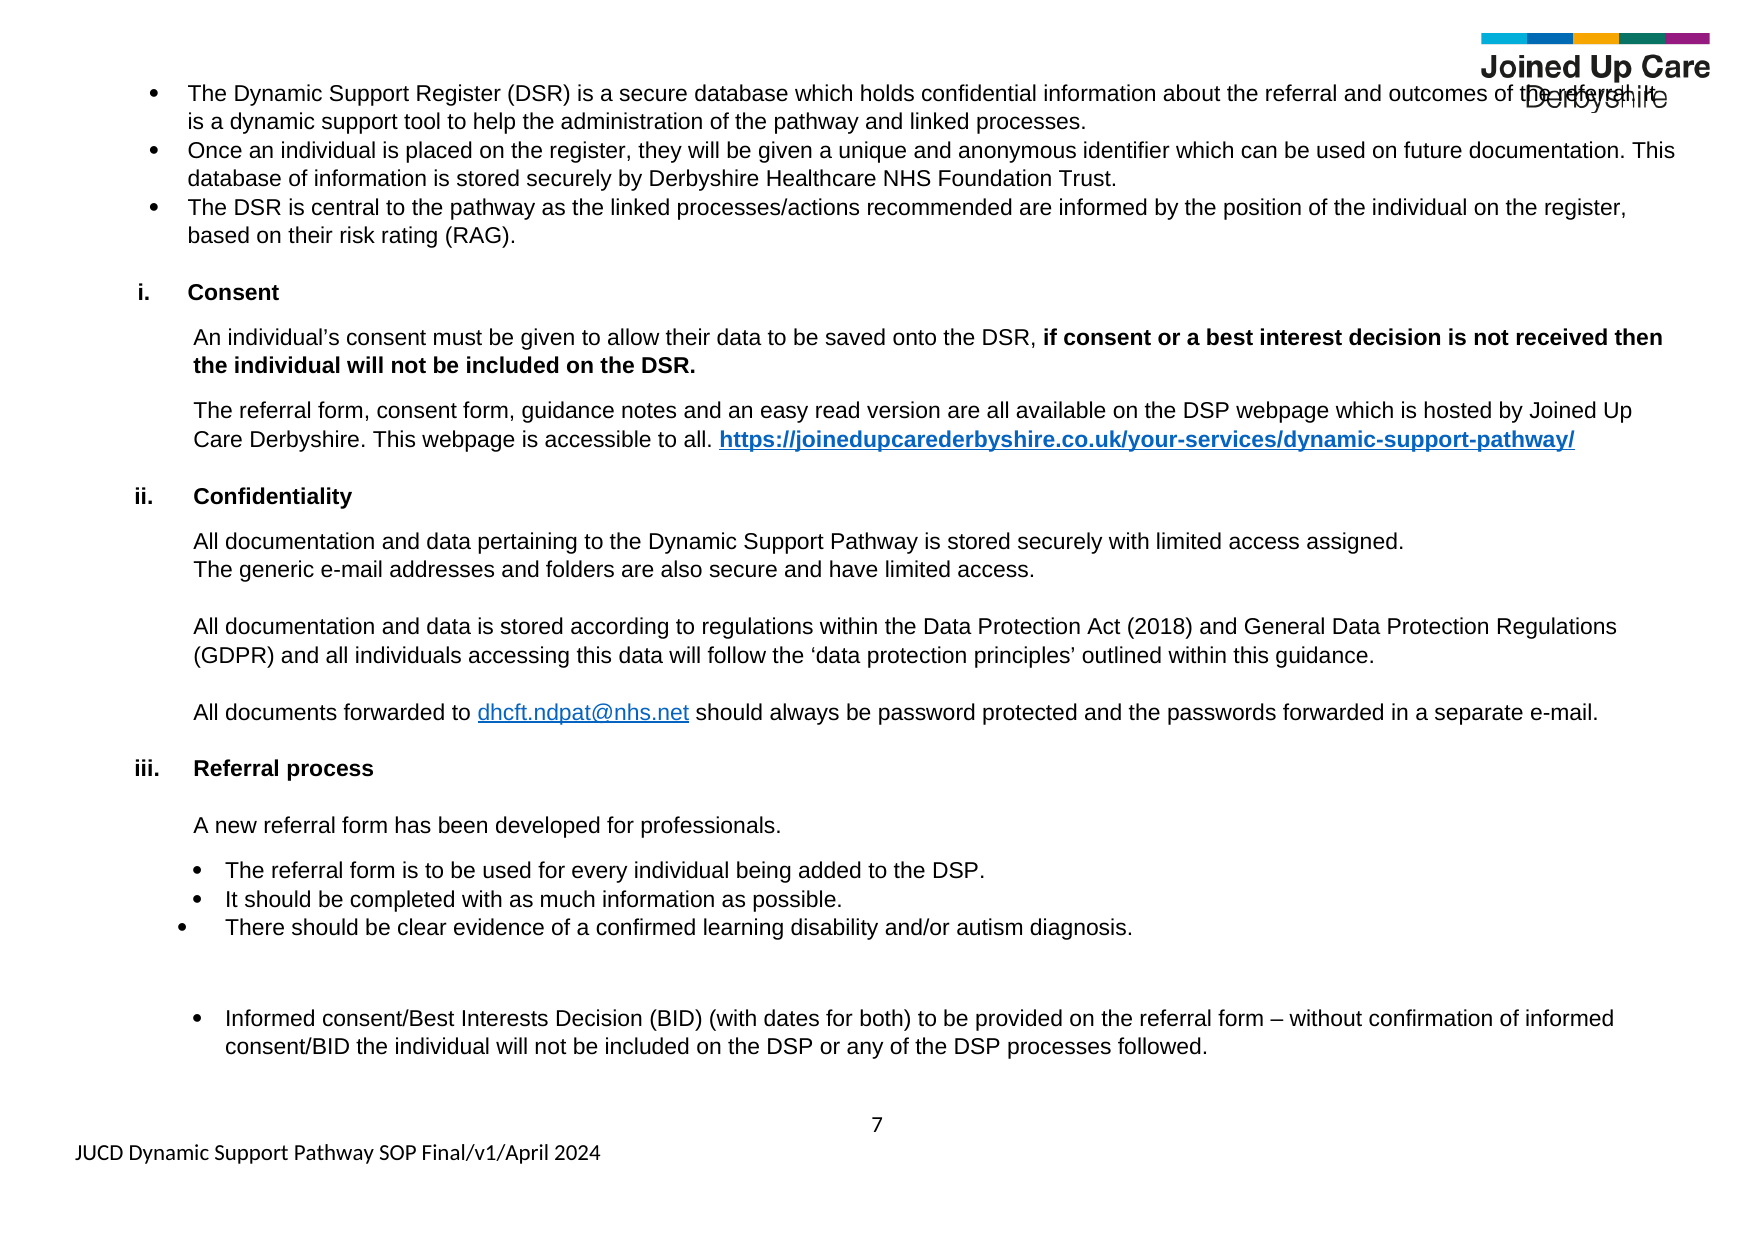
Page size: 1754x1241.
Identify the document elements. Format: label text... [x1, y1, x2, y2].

text A new referral form has been developed for professionals. [193, 812, 1679, 839]
text iii. Referral process [134, 755, 1679, 782]
text All documentation and data pertaining to the Dynamic Support Pathway is stored securely with limited access assigned. [193, 528, 1679, 554]
list Once an individual is placed on the register, they will be given a unique and anonymous identifier which can be used on future documentation. This database of information is stored securely by Derbyshire Healthcare NHS Foundation Trust. [150, 137, 1679, 191]
list The DSR is central to the pathway as the linked processes/actions recommended are informed by the position of the individual on the register, based on their risk rating (RAG). [150, 193, 1679, 248]
picture [1481, 33, 1710, 113]
text The generic e-mail addresses and folders are also secure and have limited access. [193, 556, 1679, 583]
text An individual’s consent must be given to allow their data to be saved onto the DSR, if consent or a best interest decision is not received then the individual will not be included on the DSR. [150, 324, 1679, 379]
list Consent [150, 279, 1679, 305]
text The referral form, consent form, guidance notes and an easy read version are all available on the DSP webpage which is hosted by Joined Up Care Derbyshire. This webpage is accessible to all. https://joinedupcarederbyshire.co.uk/your-services/dynamic-support-pathway/ [135, 397, 1679, 452]
list It should be completed with as much information as possible. [193, 886, 1679, 912]
list The Dynamic Support Register (DSR) is a secure database which holds confidential information about the referral and outcomes of the referral. It is a dynamic support tool to help the administration of the pathway and linked processes. [150, 80, 1679, 134]
list The referral form is to be used for every individual being added to the DSP. [193, 857, 1679, 884]
text All documents forwarded to dhcft.ndpat@nhs.net should always be password protected and the passwords forwarded in a separate e-mail. [193, 698, 1679, 725]
list Informed consent/Best Interests Decision (BID) (with dates for both) to be provided on the referral form – without confirmation of informed consent/BID the individual will not be included on the DSP or any of the DSP processes followed. [193, 1004, 1679, 1059]
text All documentation and data is stored according to regulations within the Data Protection Act (2018) and General Data Protection Regulations (GDPR) and all individuals accessing this data will follow the ‘data protection principles’ outlined within this guidance. [193, 613, 1679, 668]
text ii. Confidentiality [134, 483, 1679, 509]
list There should be clear evidence of a confirmed learning disability and/or autism diagnosis. [150, 914, 1679, 941]
